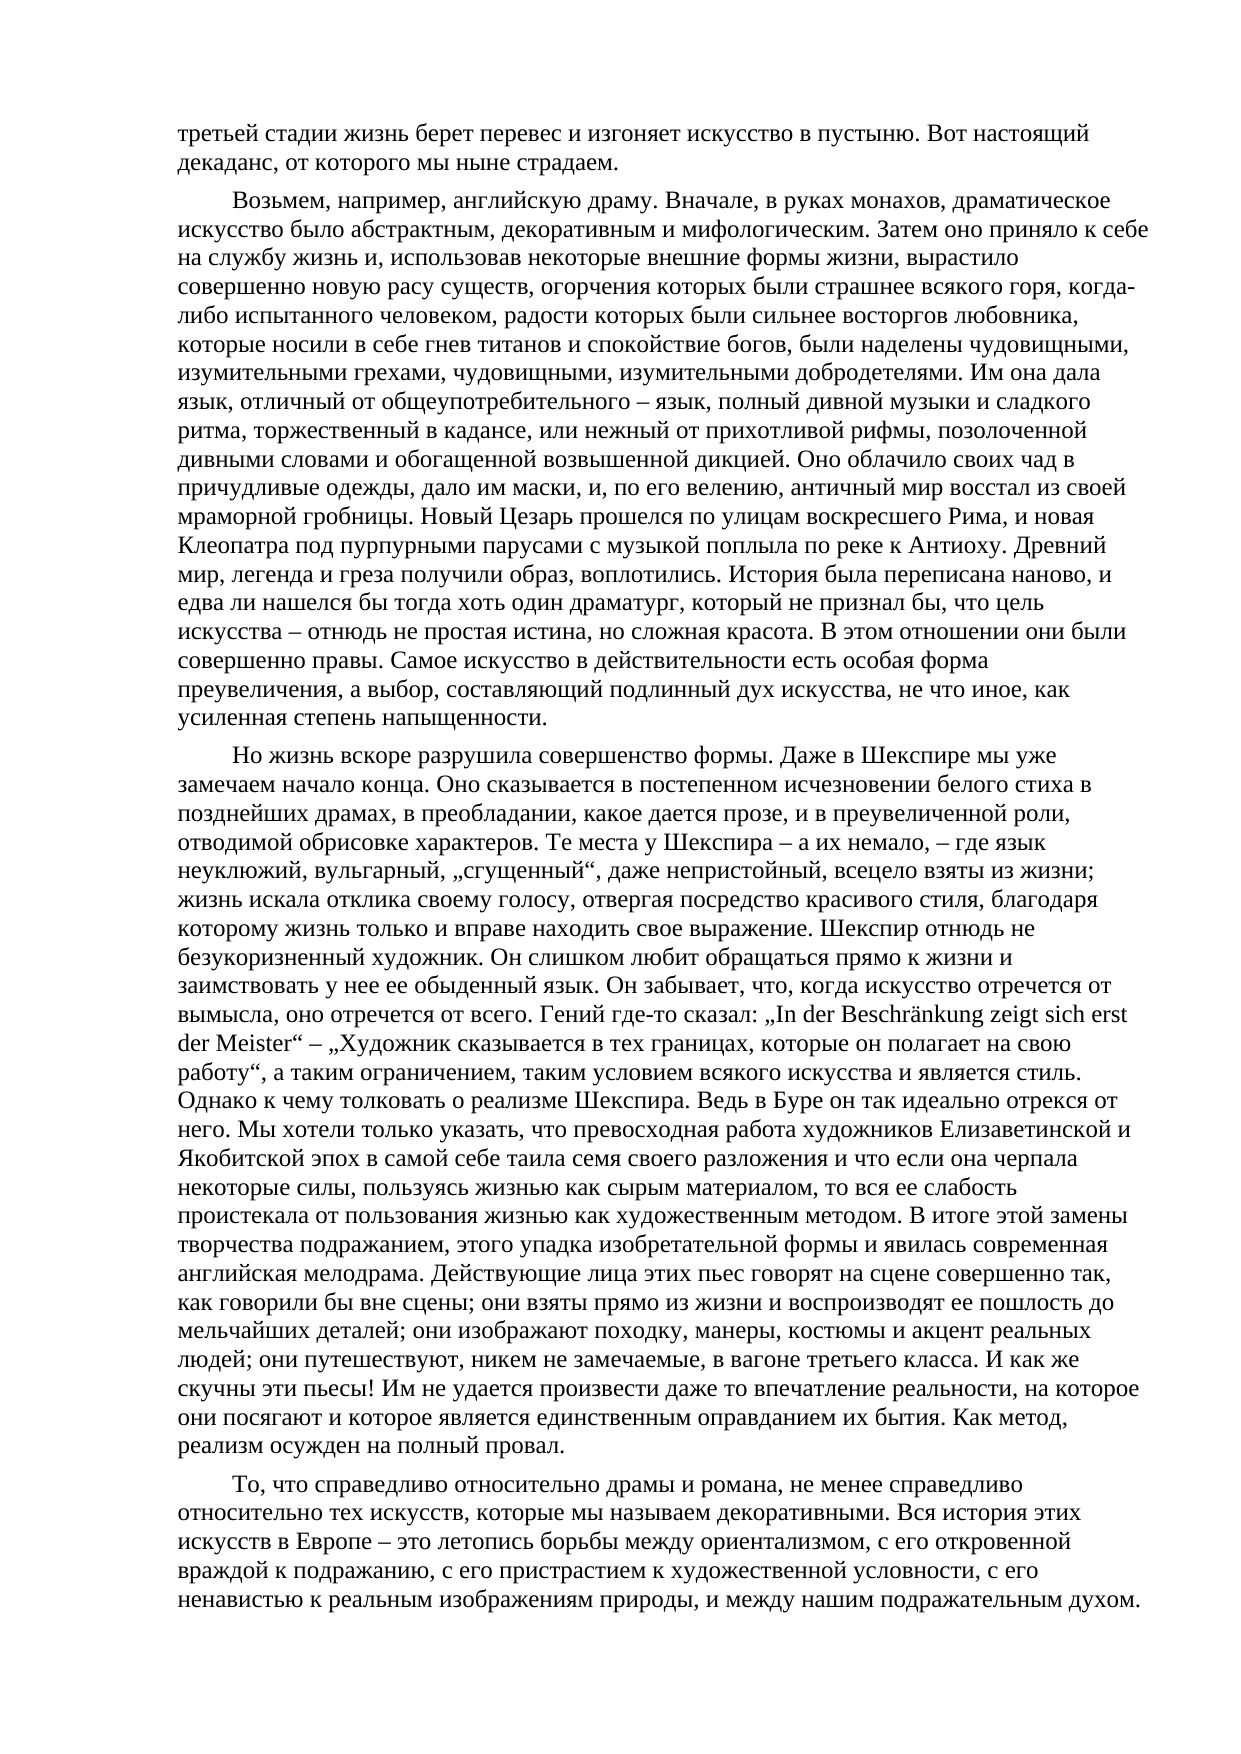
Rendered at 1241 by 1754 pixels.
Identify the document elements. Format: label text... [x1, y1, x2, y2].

text Возьмем, например, английскую драму. Вначале, в руках монахов, драматическое искусство было абстрактным, декоративным и мифологическим. Затем оно приняло к себе на службу жизнь и, использовав некоторые внешние формы жизни, вырастило совершенно новую расу существ, огорчения которых были страшнее всякого горя, когда-либо испытанного человеком, радости которых были сильнее восторгов любовника, которые носили в себе гнев титанов и спокойствие богов, были наделены чудовищными, изумительными грехами, чудовищными, изумительными добродетелями. Им она дала язык, отличный от общеупотребительного – язык, полный дивной музыки и сладкого ритма, торжественный в кадансе, или нежный от прихотливой рифмы, позолоченной дивными словами и обогащенной возвышенной дикцией. Оно облачило своих чад в причудливые одежды, дало им маски, и, по его велению, античный мир восстал из своей мраморной гробницы. Новый Цезарь прошелся по улицам воскресшего Рима, и новая Клеопатра под пурпурными парусами с музыкой поплыла по реке к Антиоху. Древний мир, легенда и греза получили образ, воплотились. История была переписана наново, и едва ли нашелся бы тогда хоть один драматург, который не признал бы, что цель искусства – отнюдь не простая истина, но сложная красота. В этом отношении они были совершенно правы. Самое искусство в действительности есть особая форма преувеличения, а выбор, составляющий подлинный дух искусства, не что иное, как усиленная степень напыщенности. [177, 185, 1152, 731]
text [177, 118, 1152, 176]
text Но жизнь вскоре разрушила совершенство формы. Даже в Шекспире мы уже замечаем начало конца. Оно сказывается в постепенном исчезновении белого стиха в позднейших драмах, в преобладании, какое дается прозе, и в преувеличенной роли, отводимой обрисовке характеров. Те места у Шекспира – а их немало, – где язык неуклюжий, вульгарный, „сгущенный“, даже непристойный, всецело взяты из жизни; жизнь искала отклика своему голосу, отвергая посредство красивого стиля, благодаря которому жизнь только и вправе находить свое выражение. Шекспир отнюдь не безукоризненный художник. Он слишком любит обращаться прямо к жизни и заимствовать у нее ее обыденный язык. Он забывает, что, когда искусство отречется от вымысла, оно отречется от всего. Гений где-то сказал: „In der Beschränkung zeigt sich erst der Meister“ – „Художник сказывается в тех границах, которые он полагает на свою работу“, а таким ограничением, таким условием всякого искусства и является стиль. Однако к чему толковать о реализме Шекспира. Ведь в Буре он так идеально отрекся от него. Мы хотели только указать, что превосходная работа художников Елизаветинской и Якобитской эпох в самой себе таила семя своего разложения и что если она черпала некоторые силы, пользуясь жизнью как сырым материалом, то вся ее слабость проистекала от пользования жизнью как художественным методом. В итоге этой замены творчества подражанием, этого упадка изобретательной формы и явилась современная английская мелодрама. Действующие лица этих пьес говорят на сцене совершенно так, как говорили бы вне сцены; они взяты прямо из жизни и воспроизводят ее пошлость до мельчайших деталей; они изображают походку, манеры, костюмы и акцент реальных людей; они путешествуют, никем не замечаемые, в вагоне третьего класса. И как же скучны эти пьесы! Им не удается произвести даже то впечатление реальности, на которое они посягают и которое является единственным оправданием их бытия. Как метод, реализм осужден на полный провал. [177, 741, 1152, 1459]
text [177, 1469, 1152, 1612]
